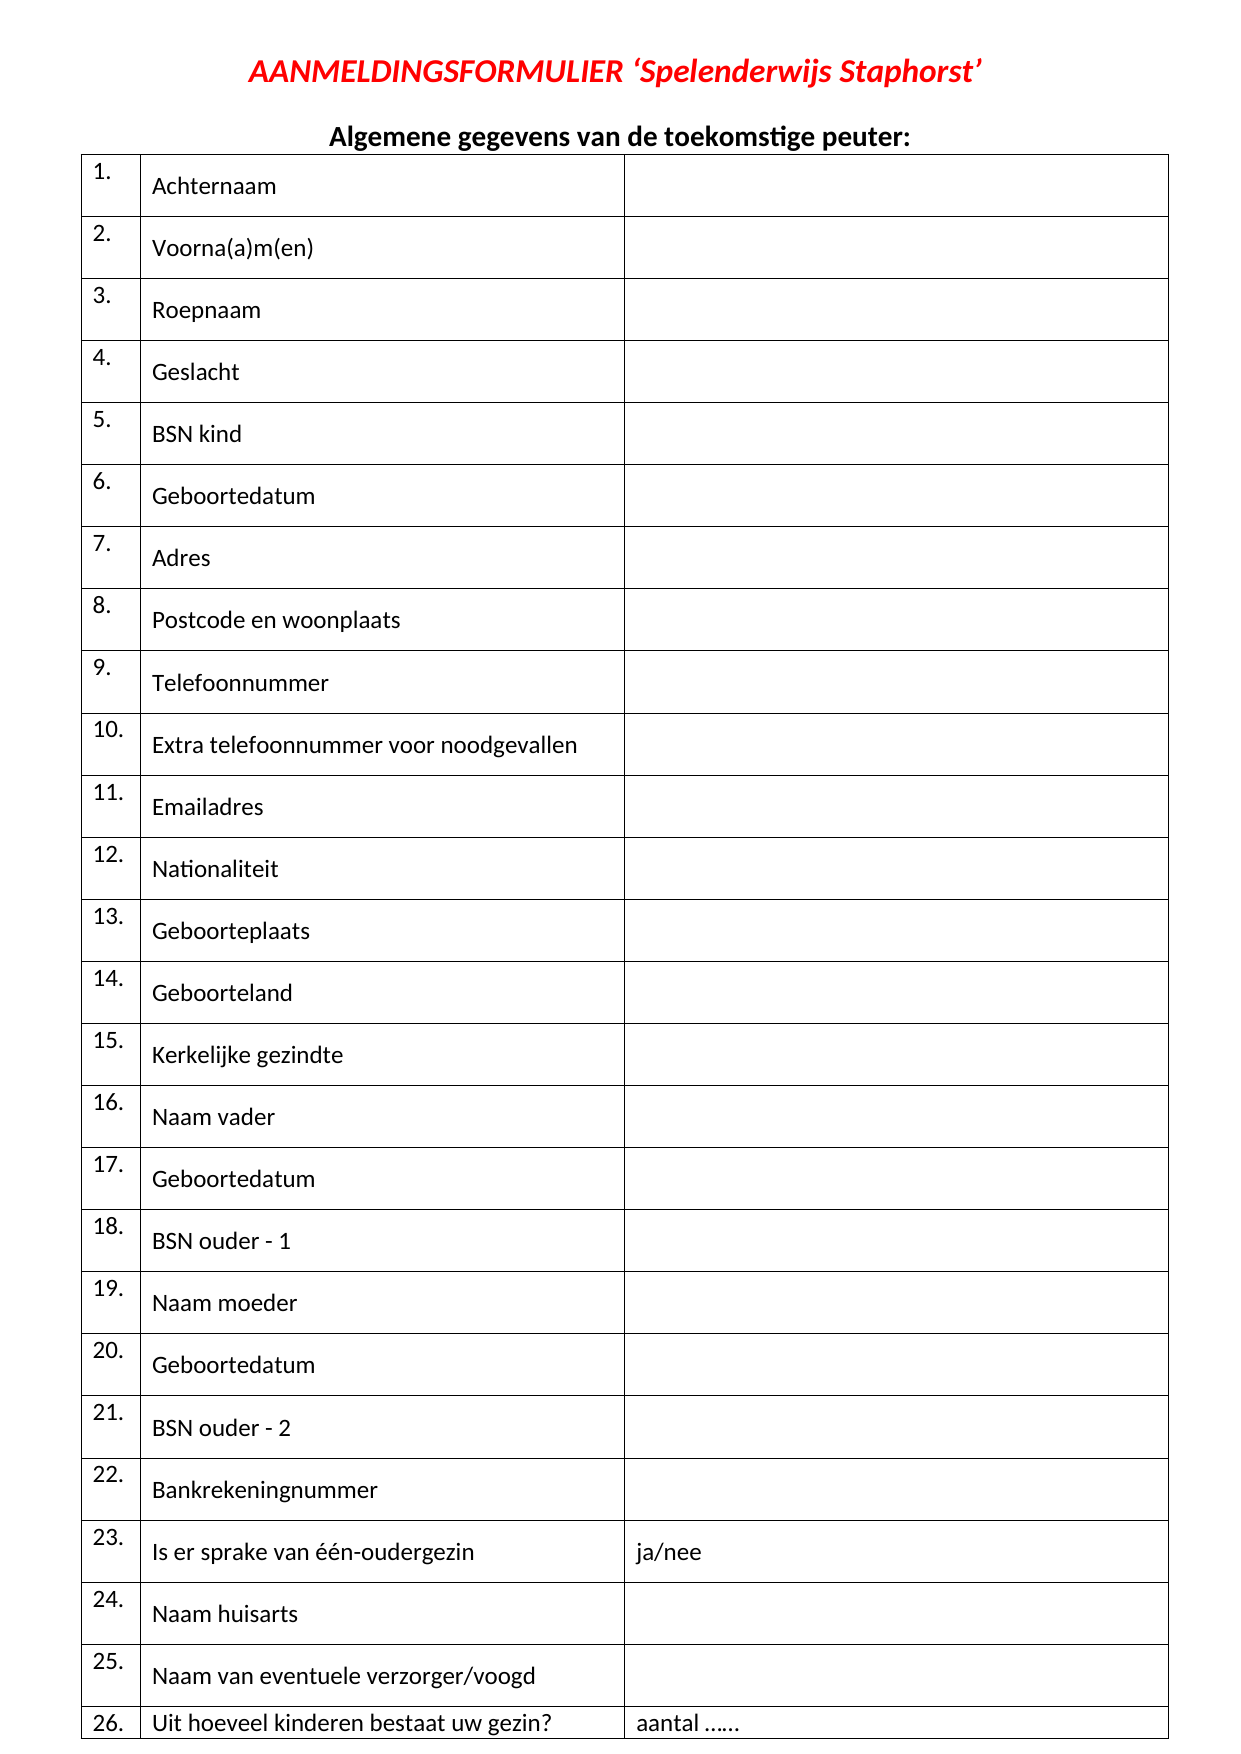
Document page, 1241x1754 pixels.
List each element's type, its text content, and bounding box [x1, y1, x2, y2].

table_cell [82, 1334, 140, 1395]
table_cell [625, 589, 1168, 650]
table_cell aantal …… ………..kind [625, 1707, 1168, 1737]
table_cell [625, 1645, 1168, 1706]
table_cell [82, 1148, 140, 1209]
table_cell [82, 1459, 140, 1519]
table_cell Extra telefoonnummer voor noodgevallen [141, 714, 624, 774]
table_cell [625, 465, 1168, 526]
table_cell Naam van eventuele verzorger/voogd [141, 1645, 624, 1706]
table_cell [625, 1024, 1168, 1085]
table_cell [625, 776, 1168, 837]
table_cell [82, 776, 140, 837]
table_cell [82, 1272, 140, 1333]
table_cell [82, 1024, 140, 1085]
table_cell [625, 714, 1168, 774]
table_cell [625, 341, 1168, 402]
table_cell [82, 1210, 140, 1271]
table_cell [82, 714, 140, 774]
table_header Achternaam [141, 155, 624, 216]
table_cell [82, 1645, 140, 1706]
table_cell BSN kind [141, 403, 624, 464]
table_cell [82, 465, 140, 526]
table_cell [82, 962, 140, 1023]
table_cell [625, 651, 1168, 712]
table_cell ja/nee [625, 1521, 1168, 1582]
table_cell Nationaliteit [141, 838, 624, 899]
table_cell [625, 217, 1168, 278]
table_cell [625, 838, 1168, 899]
table_cell [82, 1521, 140, 1582]
table_cell BSN ouder - 2 [141, 1396, 624, 1457]
table_cell [625, 1210, 1168, 1271]
table_cell Telefoonnummer [141, 651, 624, 712]
table_cell [625, 1086, 1168, 1147]
table_cell [82, 589, 140, 650]
table_cell Geboortedatum [141, 1334, 624, 1395]
table_cell [625, 1334, 1168, 1395]
table_header [625, 155, 1168, 216]
table_cell [625, 279, 1168, 340]
table_cell Roepnaam [141, 279, 624, 340]
table_header [82, 155, 140, 216]
table_cell [82, 1396, 140, 1457]
table_cell Naam vader [141, 1086, 624, 1147]
table_cell [82, 279, 140, 340]
table_cell BSN ouder - 1 [141, 1210, 624, 1271]
table_cell Postcode en woonplaats [141, 589, 624, 650]
table_cell Geslacht [141, 341, 624, 402]
table_cell Naam huisarts [141, 1583, 624, 1644]
table_cell [82, 900, 140, 961]
table_cell [82, 1583, 140, 1644]
table_cell [625, 1396, 1168, 1457]
table_cell Is er sprake van één-oudergezin [141, 1521, 624, 1582]
table_cell [625, 527, 1168, 588]
table_cell [82, 651, 140, 712]
table_cell Voorna(a)m(en) [141, 217, 624, 278]
table_cell Emailadres [141, 776, 624, 837]
table_cell [82, 527, 140, 588]
table_cell Naam moeder [141, 1272, 624, 1333]
table_cell Geboorteplaats [141, 900, 624, 961]
table_cell [82, 341, 140, 402]
table_cell Kerkelijke gezindte [141, 1024, 624, 1085]
table_cell Adres [141, 527, 624, 588]
table_cell Geboortedatum [141, 1148, 624, 1209]
table_cell [625, 1583, 1168, 1644]
table_cell [625, 900, 1168, 961]
table_cell [625, 403, 1168, 464]
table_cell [141, 1707, 624, 1737]
table_cell [82, 217, 140, 278]
table_cell [625, 1459, 1168, 1519]
text Algemene gegevens van de toekomstige peuter: [148, 118, 1092, 154]
table_cell [82, 838, 140, 899]
table_cell [625, 962, 1168, 1023]
table_cell Bankrekeningnummer [141, 1459, 624, 1519]
table_cell [625, 1272, 1168, 1333]
table_cell Geboorteland [141, 962, 624, 1023]
table_cell Geboortedatum [141, 465, 624, 526]
table_cell [625, 1148, 1168, 1209]
table_cell [82, 1086, 140, 1147]
table_cell [82, 1707, 140, 1737]
table_cell [82, 403, 140, 464]
